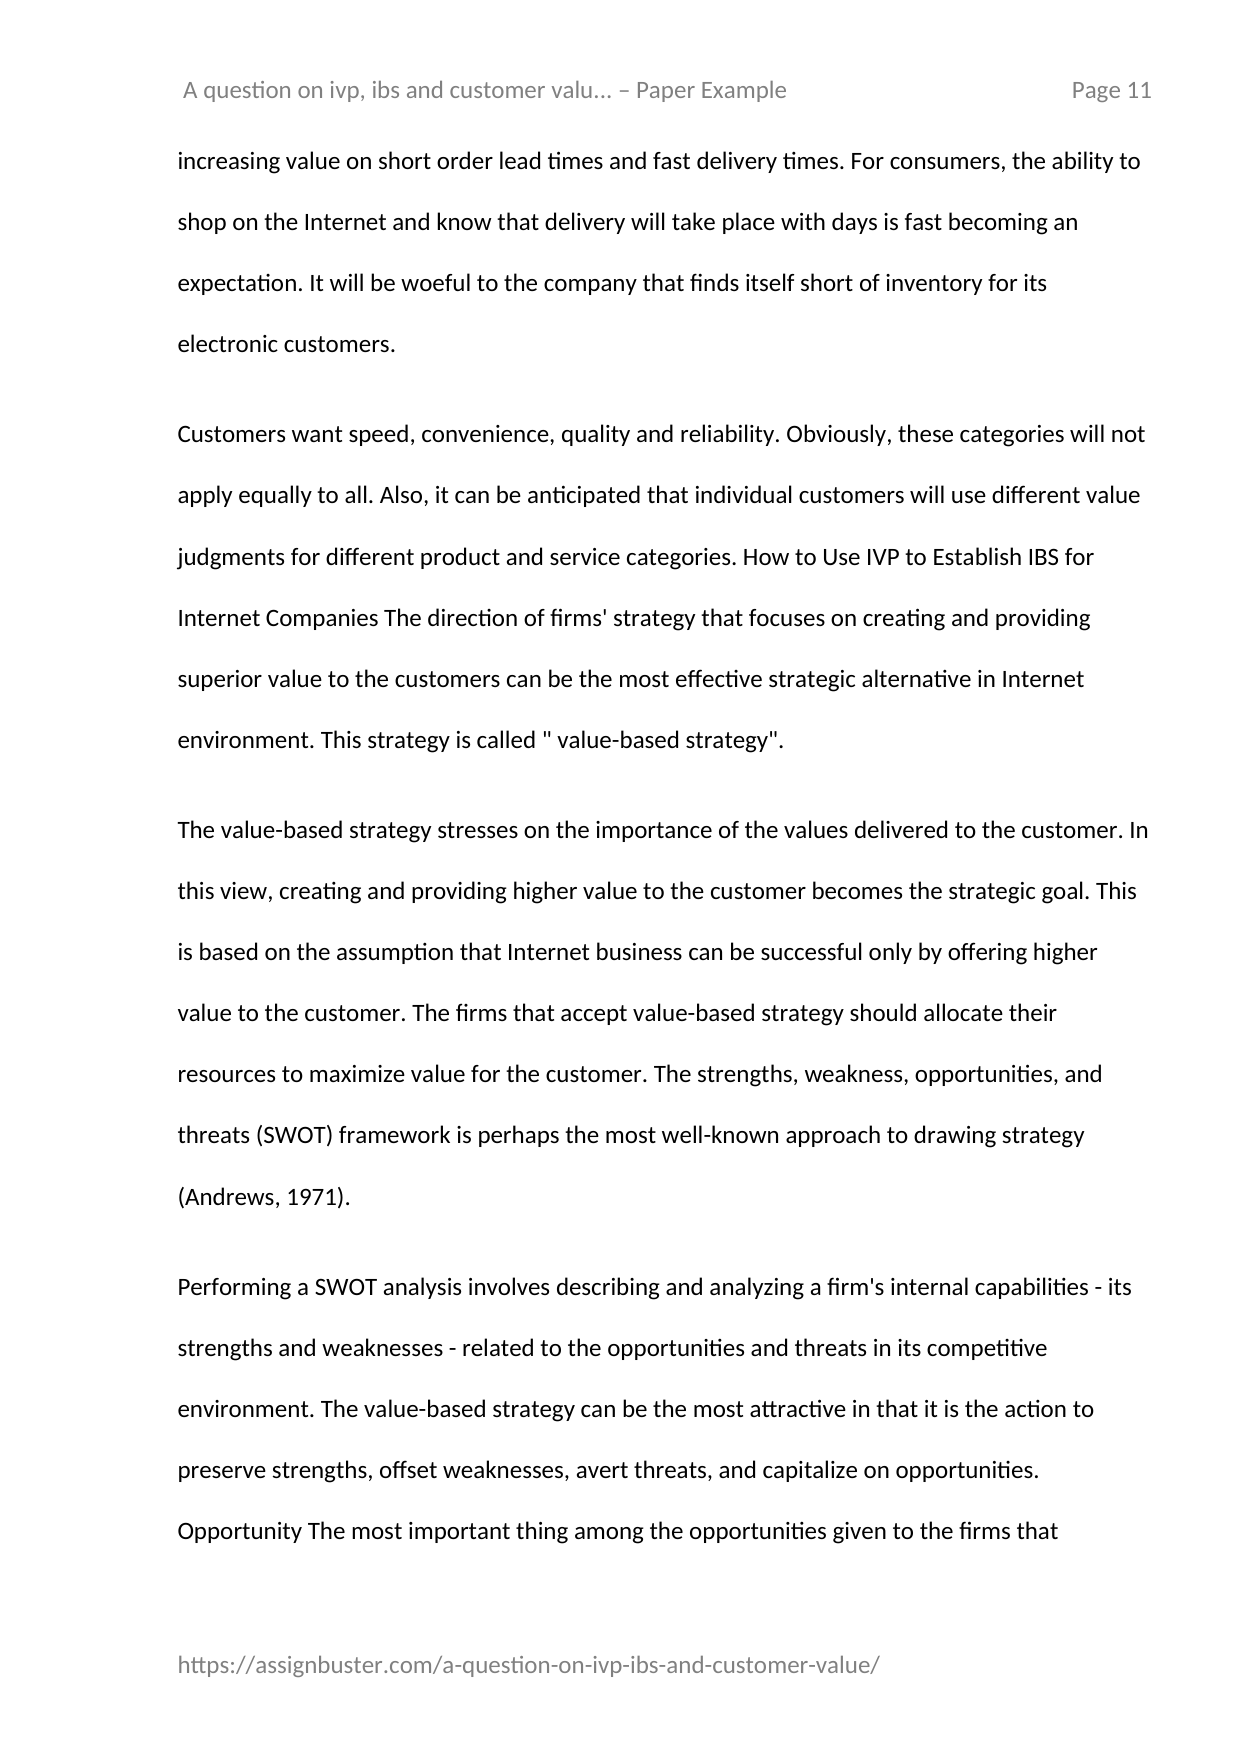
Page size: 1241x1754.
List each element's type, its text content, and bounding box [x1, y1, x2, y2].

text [177, 145, 1152, 359]
text The value-based strategy stresses on the importance of the values delivered to the customer. In this view, creating and providing higher value to the customer becomes the strategic goal. This is based on the assumption that Internet business can be successful only by offering higher value to the customer. The firms that accept value-based strategy should allocate their resources to maximize value for the customer. The strengths, weakness, opportunities, and threats (SWOT) framework is perhaps the most well-known approach to drawing strategy (Andrews, 1971). [177, 814, 1152, 1211]
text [177, 1271, 1152, 1546]
text Customers want speed, convenience, quality and reliability. Obviously, these categories will not apply equally to all. Also, it can be anticipated that individual customers will use different value judgments for different product and service categories. How to Use IVP to Establish IBS for Internet Companies The direction of firms' strategy that focuses on creating and providing superior value to the customers can be the most effective strategic alternative in Internet environment. This strategy is called " value-based strategy". [177, 419, 1152, 754]
